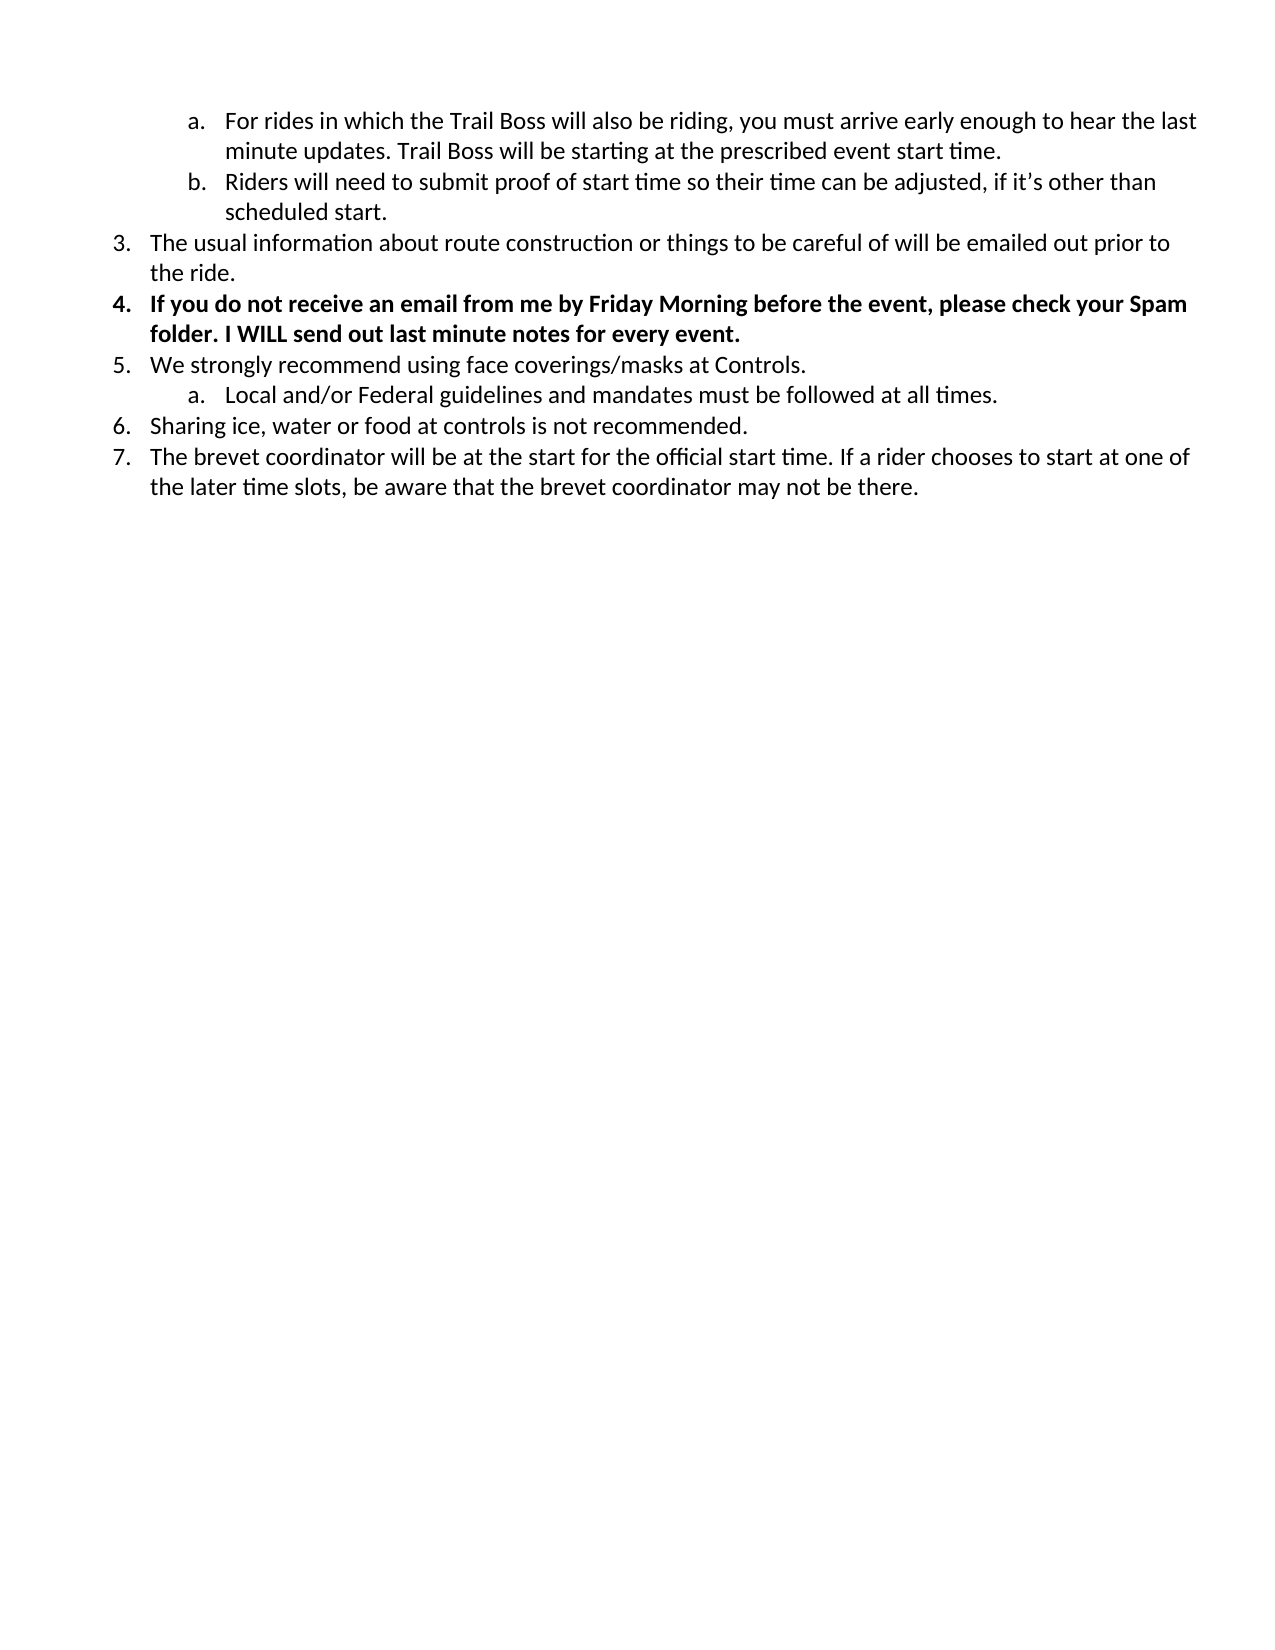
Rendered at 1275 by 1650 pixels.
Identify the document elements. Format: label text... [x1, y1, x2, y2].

list For rides in which the Trail Boss will also be riding, you must arrive early enough to hear the last minute updates. Trail Boss will be starting at the prescribed event start time. [187, 105, 1200, 166]
list Sharing ice, water or food at controls is not recommended. [112, 410, 1200, 441]
list The usual information about route construction or things to be careful of will be emailed out prior to the ride. [112, 227, 1200, 288]
list Riders will need to submit proof of start time so their time can be adjusted, if it’s other than scheduled start. [187, 166, 1200, 227]
list The brevet coordinator will be at the start for the official start time. If a rider chooses to start at one of the later time slots, be aware that the brevet coordinator may not be there. [112, 441, 1200, 502]
list Local and/or Federal guidelines and mandates must be followed at all times. [187, 380, 1200, 410]
list If you do not receive an email from me by Friday Morning before the event, please check your Spam folder. I WILL send out last minute notes for every event. [112, 288, 1200, 349]
list We strongly recommend using face coverings/masks at Controls. [112, 349, 1200, 380]
